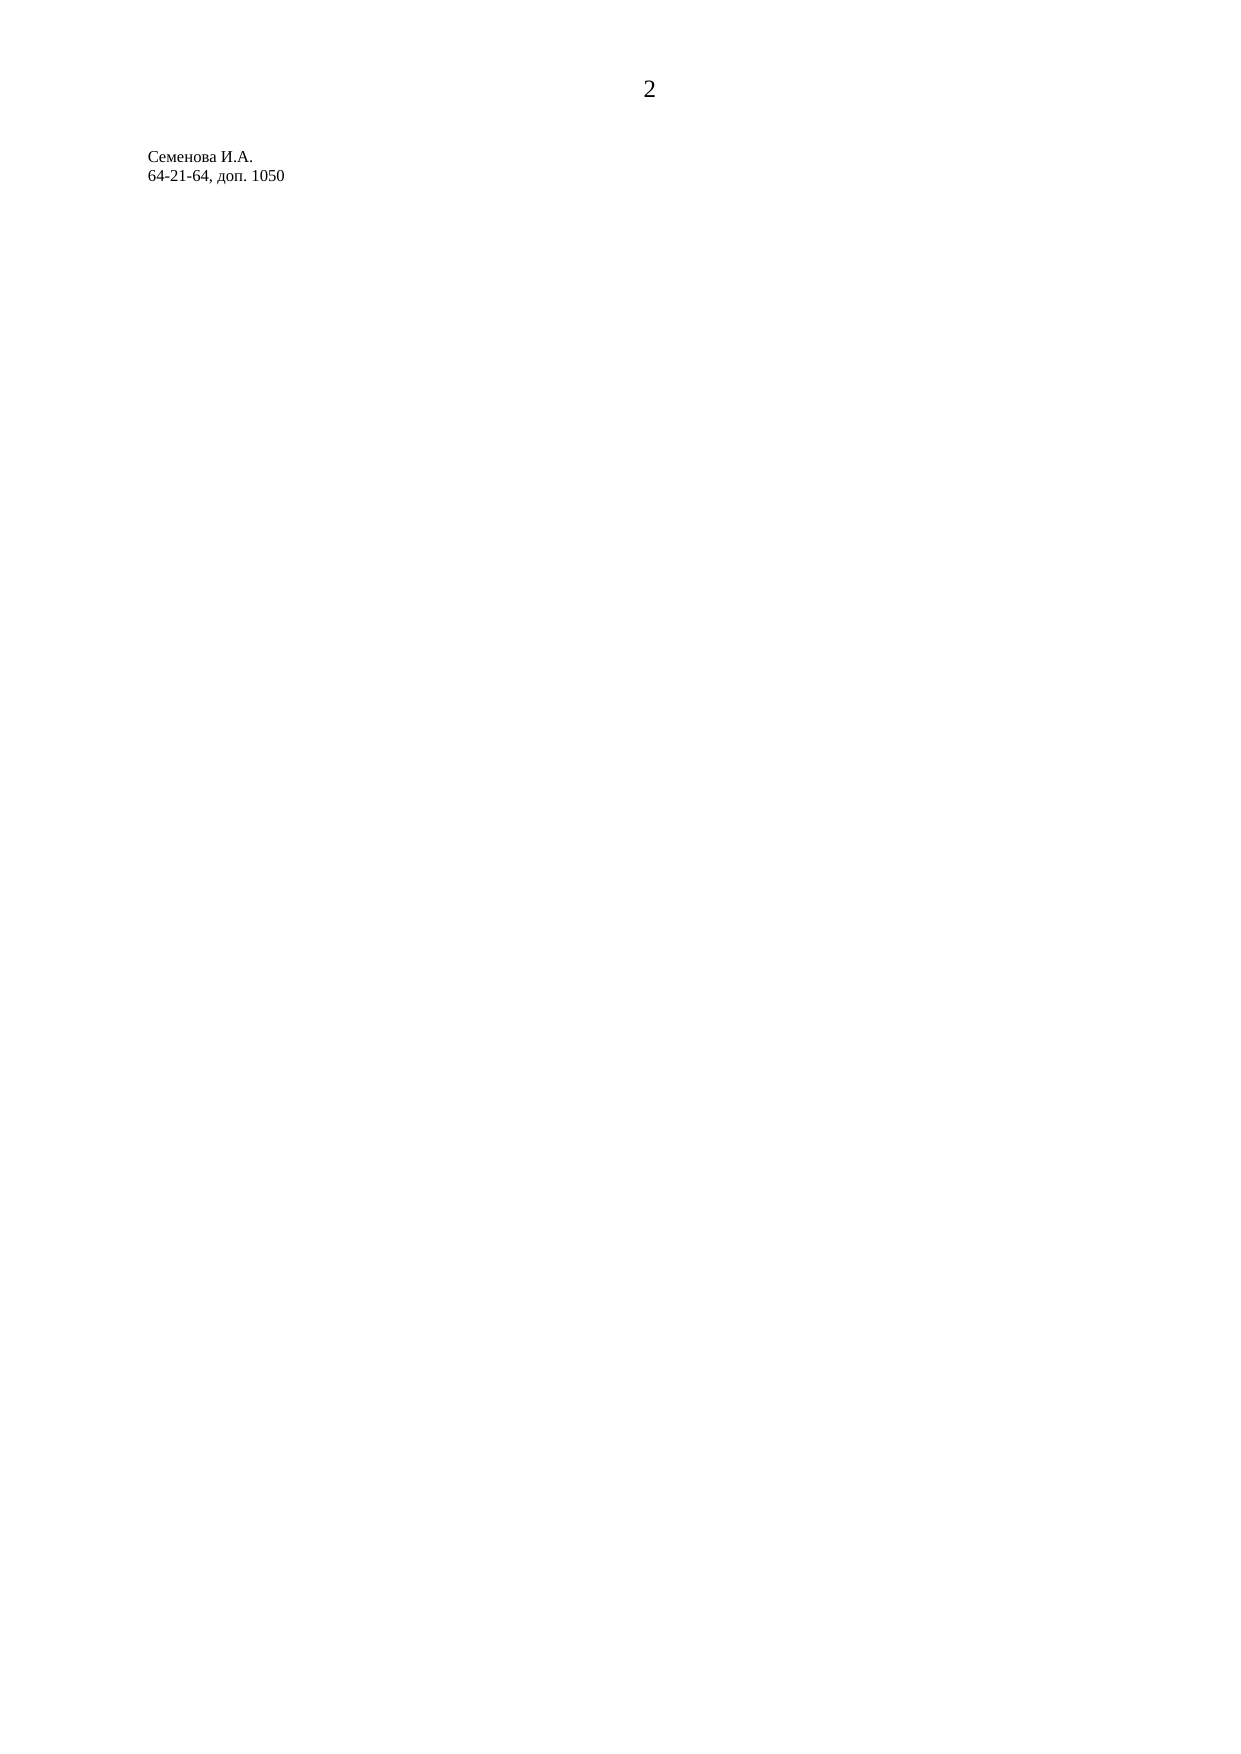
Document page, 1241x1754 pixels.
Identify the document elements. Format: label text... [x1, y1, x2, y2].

text 64-21-64, доп. 1050 [148, 167, 1152, 186]
text Семенова И.А. [148, 148, 1152, 167]
